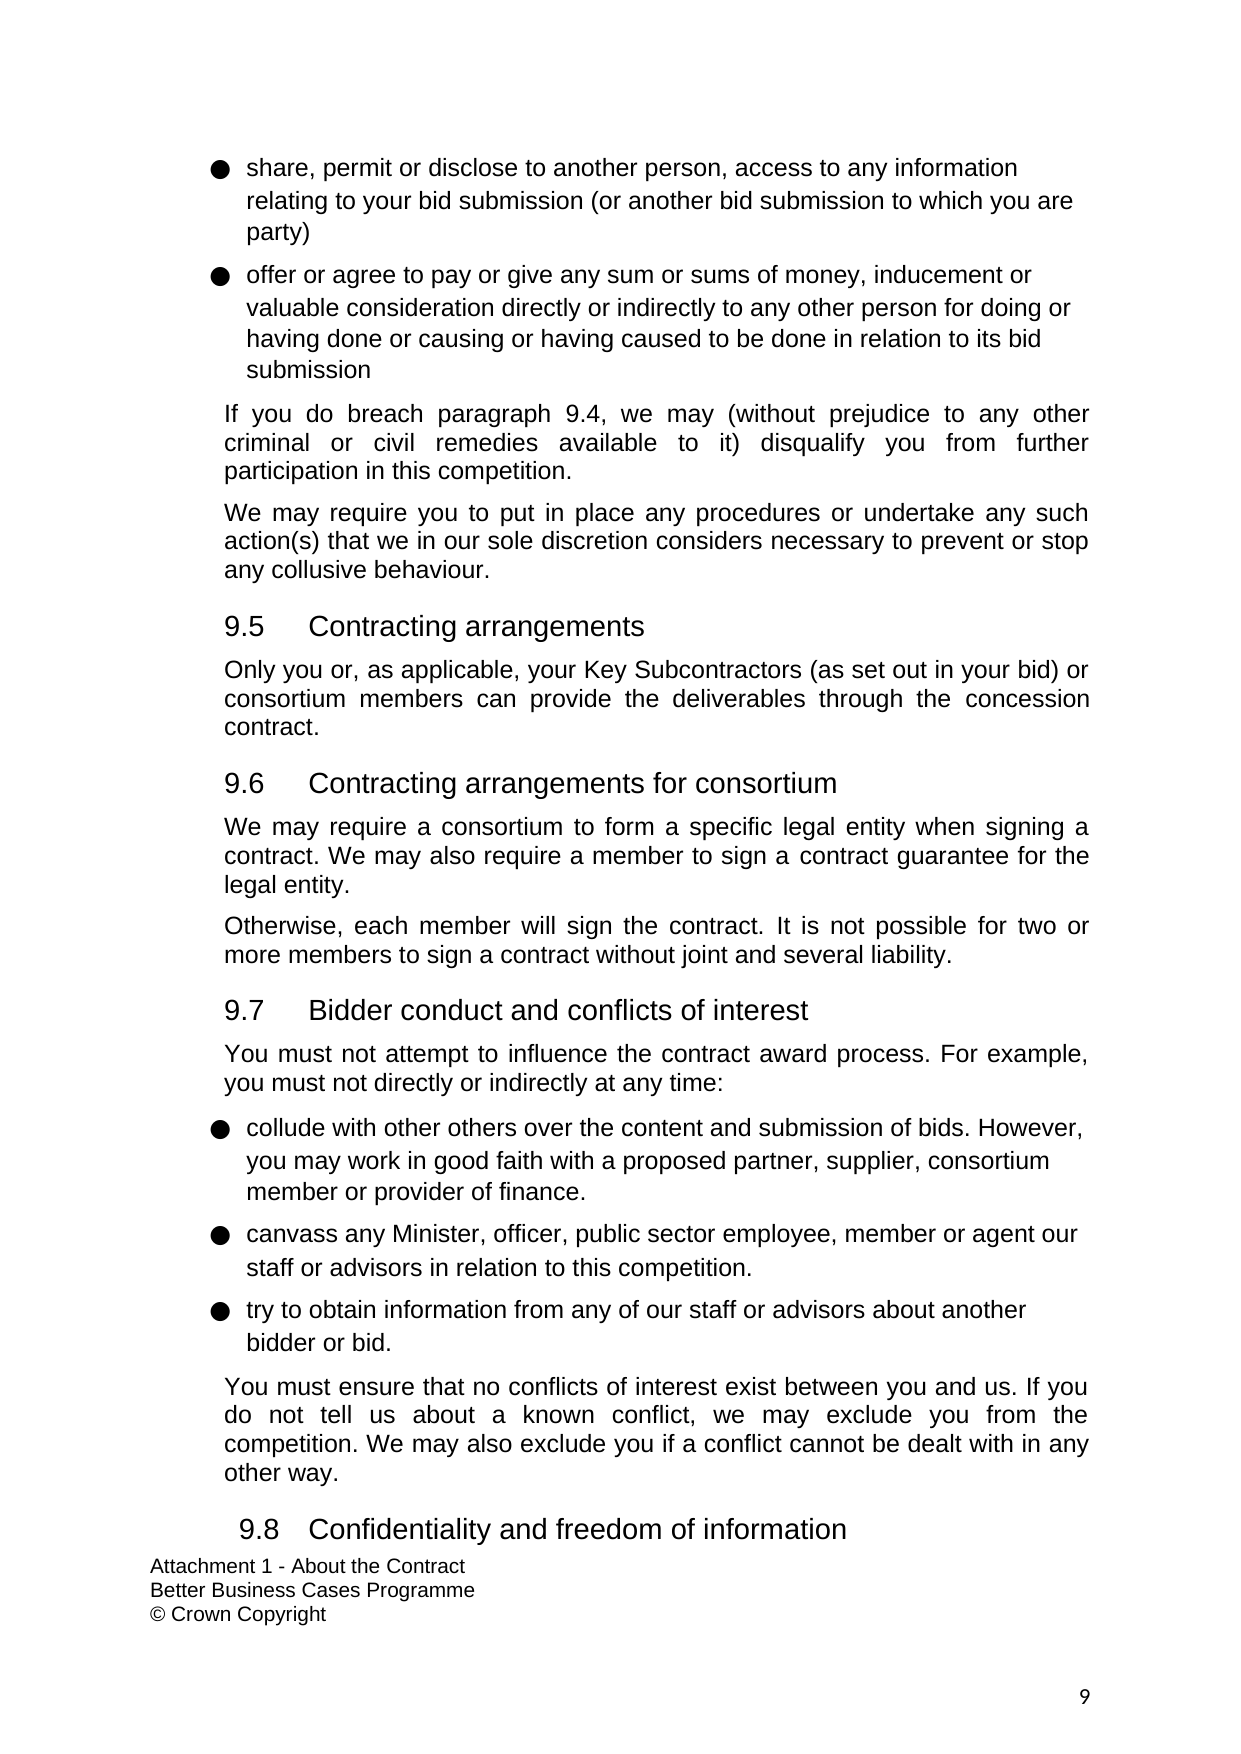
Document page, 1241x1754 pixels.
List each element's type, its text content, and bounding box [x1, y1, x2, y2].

list offer or agree to pay or give any sum or sums of money, inducement or valuable consideration directly or indirectly to any other person for doing or having done or causing or having caused to be done in relation to its bid submission [209, 257, 1090, 384]
list canvass any Minister, officer, public sector employee, member or agent our staff or advisors in relation to this competition. [209, 1216, 1090, 1281]
text Only you or, as applicable, your Key Subcontractors (as set out in your bid) or consortium members can provide the deliverables through the concession contract. [224, 655, 1090, 741]
list Confidentiality and freedom of information [239, 1512, 1090, 1545]
list Contracting arrangements [194, 609, 1090, 642]
text You must not attempt to influence the contract award process. For example, you must not directly or indirectly at any time: [224, 1039, 1090, 1097]
list Contracting arrangements for consortium [224, 766, 1090, 799]
list share, permit or disclose to another person, access to any information relating to your bid submission (or another bid submission to which you are party) [209, 150, 1090, 246]
text If you do breach paragraph 9.4, we may (without prejudice to any other criminal or civil remedies available to it) disqualify you from further participation in this competition. [224, 399, 1090, 485]
list Bidder conduct and conflicts of interest [224, 993, 1090, 1027]
text You must ensure that no conflicts of interest exist between you and us. If you do not tell us about a known conflict, we may exclude you from the competition. We may also exclude you if a conflict cannot be dealt with in any other way. [224, 1372, 1090, 1487]
text We may require you to put in place any procedures or undertake any such action(s) that we in our sole discretion considers necessary to prevent or stop any collusive behaviour. [224, 497, 1090, 584]
text We may require a consortium to form a specific legal entity when signing a contract. We may also require a member to sign a contract guarantee for the legal entity. [224, 812, 1090, 898]
list collude with other others over the content and submission of bids. However, you may work in good faith with a proposed partner, supplier, consortium member or provider of finance. [209, 1109, 1090, 1206]
list try to obtain information from any of our staff or advisors about another bidder or bid. [209, 1292, 1090, 1357]
text Otherwise, each member will sign the contract. It is not possible for two or more members to sign a contract without joint and several liability. [224, 911, 1090, 968]
